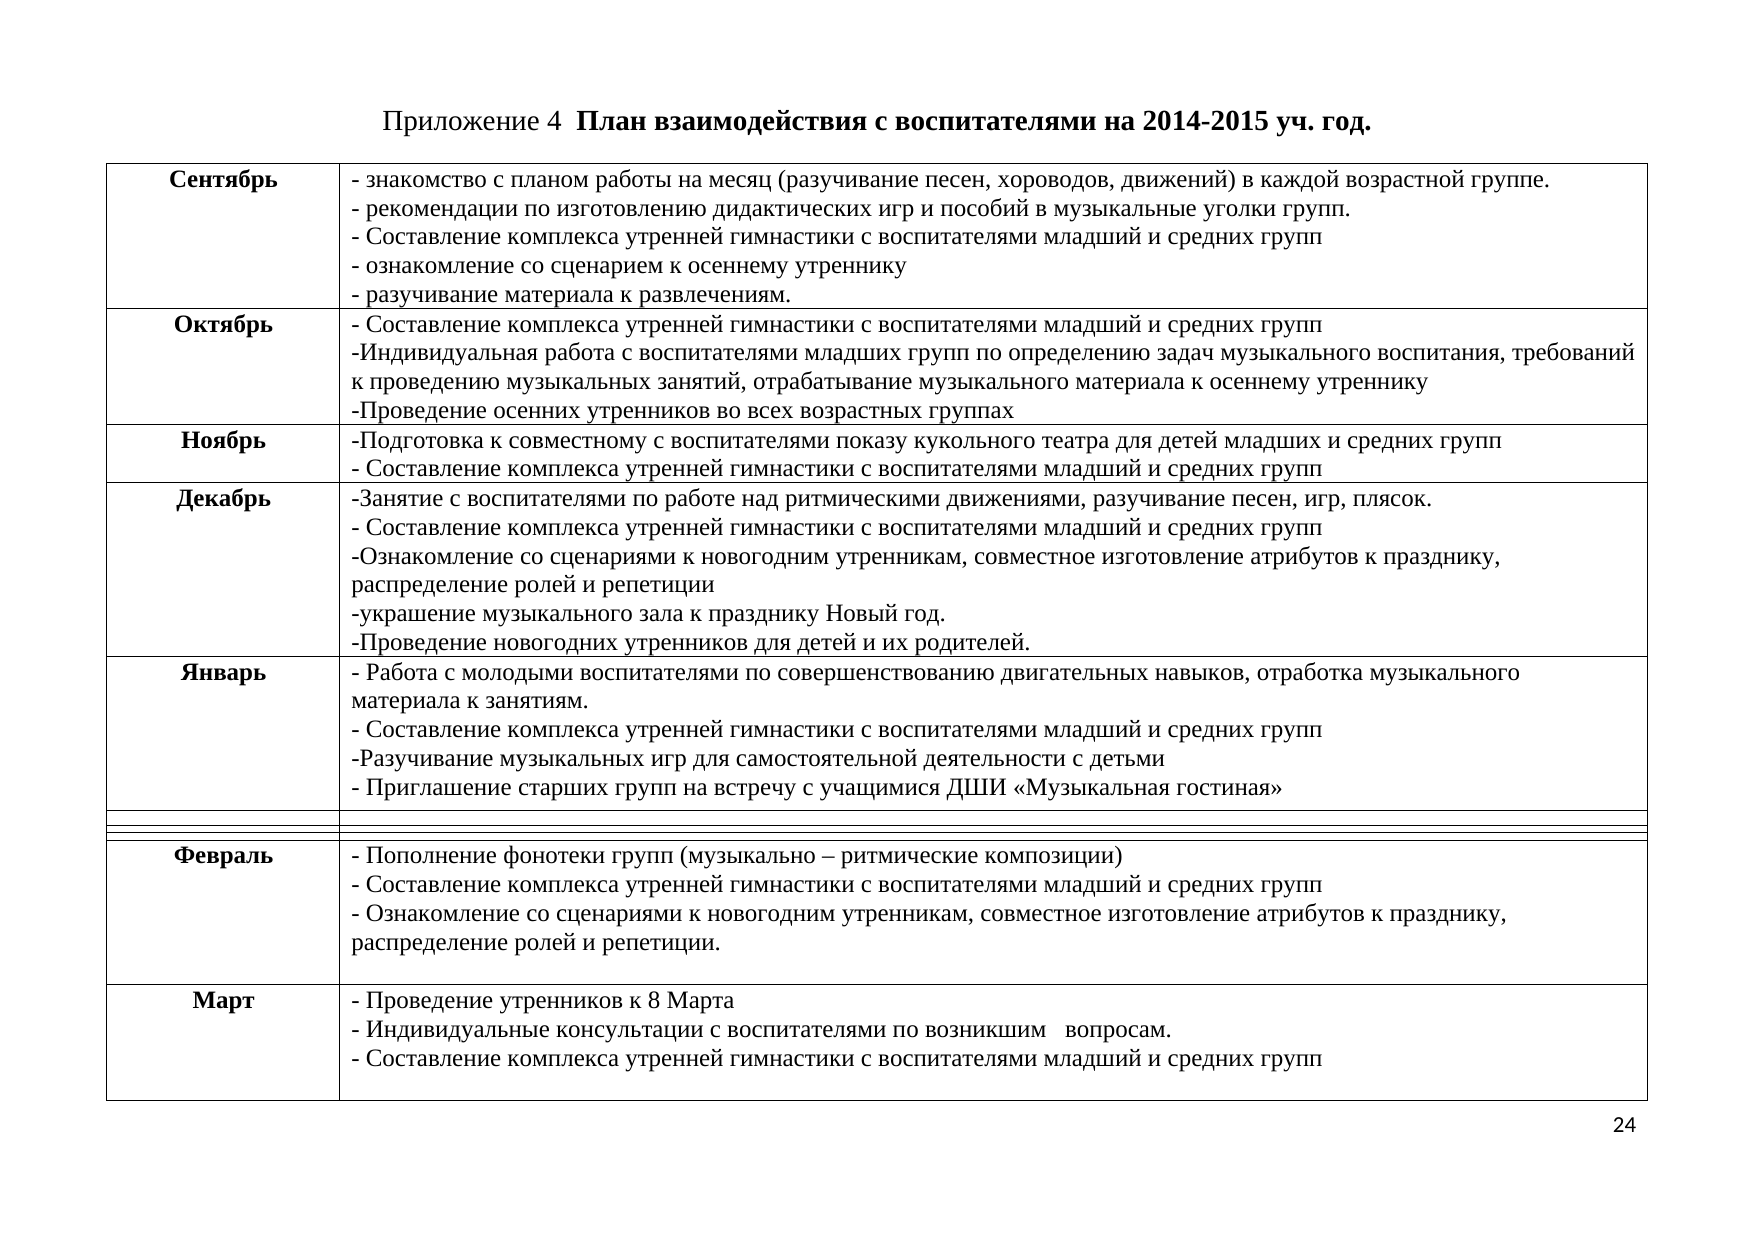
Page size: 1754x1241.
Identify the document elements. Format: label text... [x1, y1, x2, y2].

table_cell Ноябрь [107, 425, 339, 482]
table_cell - Работа с молодыми воспитателями по совершенствованию двигательных навыков, отработка музыкального материала к занятиям. - Составление комплекса утренней гимнастики с воспитателями младший и средних групп -Разучивание музыкальных игр для самостоятельной деятельности с детьми - Приглашение старших групп на встречу с учащимися ДШИ «Музыкальная гостиная» [340, 657, 1647, 810]
table_cell Январь [107, 657, 339, 810]
table_cell Февраль [107, 841, 339, 984]
table_header Сентябрь [107, 164, 339, 308]
text Приложение 4 План взаимодействия с воспитателями на 2014-2015 уч. год. [118, 103, 1636, 137]
table_cell - Проведение утренников к 8 Марта - Индивидуальные консультации с воспитателями по возникшим вопросам. - Составление комплекса утренней гимнастики с воспитателями младший и средних групп [340, 985, 1647, 1100]
table_header - знакомство с планом работы на месяц (разучивание песен, хороводов, движений) в каждой возрастной группе. - рекомендации по изготовлению дидактических игр и пособий в музыкальные уголки групп. - Составление комплекса утренней гимнастики с воспитателями младший и средних групп - ознакомление со сценарием к осеннему утреннику - разучивание материала к развлечениям. [340, 164, 1647, 308]
table_cell [340, 826, 1647, 832]
table_cell [107, 833, 339, 839]
table_cell -Занятие с воспитателями по работе над ритмическими движениями, разучивание песен, игр, плясок. - Составление комплекса утренней гимнастики с воспитателями младший и средних групп -Ознакомление со сценариями к новогодним утренникам, совместное изготовление атрибутов к празднику, распределение ролей и репетиции -украшение музыкального зала к празднику Новый год. -Проведение новогодних утренников для детей и их родителей. [340, 483, 1647, 656]
table_cell - Составление комплекса утренней гимнастики с воспитателями младший и средних групп -Индивидуальная работа с воспитателями младших групп по определению задач музыкального воспитания, требований к проведению музыкальных занятий, отрабатывание музыкального материала к осеннему утреннику -Проведение осенних утренников во всех возрастных группах [340, 309, 1647, 424]
table_cell [340, 811, 1647, 825]
table_cell Октябрь [107, 309, 339, 424]
table_cell - Пополнение фонотеки групп (музыкально – ритмические композиции) - Составление комплекса утренней гимнастики с воспитателями младший и средних групп - Ознакомление со сценариями к новогодним утренникам, совместное изготовление атрибутов к празднику, распределение ролей и репетиции. [340, 841, 1647, 984]
table_cell -Подготовка к совместному с воспитателями показу кукольного театра для детей младших и средних групп - Составление комплекса утренней гимнастики с воспитателями младший и средних групп [340, 425, 1647, 482]
table_cell [107, 811, 339, 825]
table_cell Декабрь [107, 483, 339, 656]
table_cell Март [107, 985, 339, 1100]
table_cell [107, 826, 339, 832]
table_cell [340, 833, 1647, 839]
